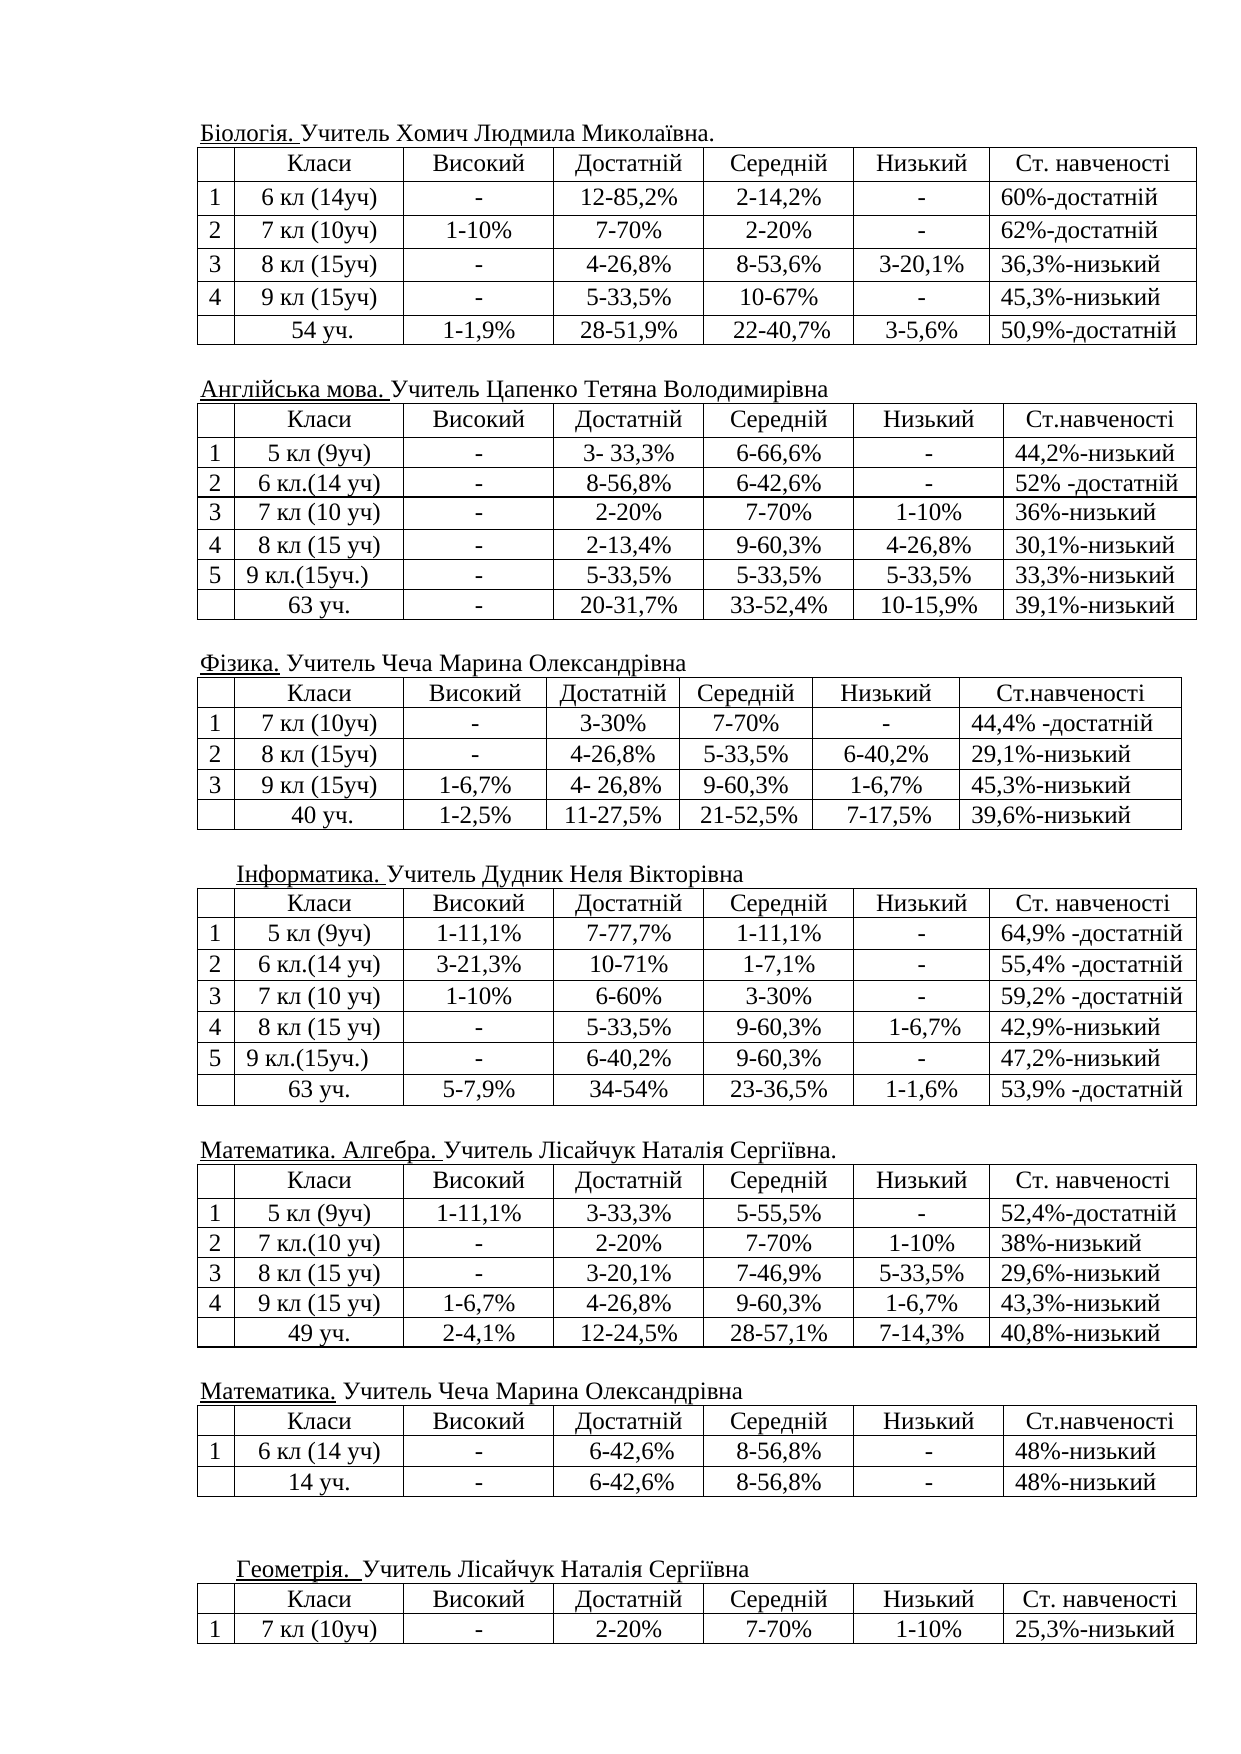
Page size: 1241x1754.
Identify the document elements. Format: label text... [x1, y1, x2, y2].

table_cell 63 уч. [235, 590, 403, 619]
table_cell 39,6%-низький [960, 800, 1181, 829]
table_cell 7-17,5% [813, 800, 959, 829]
table_cell 29,1%-низький [960, 739, 1181, 769]
table_cell - [854, 1436, 1003, 1466]
table_cell - [404, 1436, 553, 1466]
table_cell 38%-низький [990, 1228, 1196, 1257]
table_cell 4-26,8% [547, 739, 679, 769]
table_cell 21-52,5% [680, 800, 812, 829]
table_header Високий [404, 678, 546, 707]
text Математика. Учитель Чеча Марина Олександрівна [200, 1376, 1137, 1405]
table_header Класи [235, 1165, 403, 1197]
table_header Високий [404, 889, 553, 917]
table_cell 2-14,2% [704, 182, 853, 214]
table_header Ст.навченості [1004, 404, 1196, 437]
text Інформатика. Учитель Дудник Неля Вікторівна [162, 859, 1137, 887]
table_cell 2-4,1% [404, 1318, 553, 1346]
table_cell - [854, 1199, 989, 1227]
table_header [198, 1406, 234, 1435]
table_cell 2-20% [554, 1228, 703, 1257]
table_cell 4 [198, 1288, 234, 1317]
table_cell 8 кл (15 уч) [235, 530, 403, 559]
table_cell 47,2%-низький [990, 1043, 1196, 1073]
table_cell - [404, 498, 553, 529]
table_cell 4 [198, 1012, 234, 1042]
table_cell 7 кл (10уч) [235, 216, 403, 248]
table_header Середній [680, 678, 812, 707]
table_header [198, 678, 234, 707]
table_cell 1-1,6% [854, 1075, 989, 1105]
table_cell 4-26,8% [554, 1288, 703, 1317]
table_header [198, 1584, 234, 1613]
table_cell 12-85,2% [554, 182, 703, 214]
table_cell 5-33,5% [854, 1258, 989, 1287]
table_header Низький [854, 148, 989, 181]
table_cell [198, 1467, 234, 1496]
table_cell 5-33,5% [704, 560, 853, 589]
table_cell - [854, 1043, 989, 1073]
table_cell - [404, 530, 553, 559]
text Геометрія. Учитель Лісайчук Наталія Сергіївна [162, 1554, 1137, 1583]
table_cell 7 кл (10уч) [235, 1614, 403, 1643]
table_cell 5 кл (9уч) [235, 438, 403, 467]
text Біологія. Учитель Хомич Людмила Миколаївна. [200, 118, 1137, 147]
table_cell [198, 590, 234, 619]
table_cell - [404, 1043, 553, 1073]
table_cell 6-42,6% [554, 1436, 703, 1466]
table_cell 28-51,9% [554, 316, 703, 344]
table_cell 6 кл.(14 уч) [235, 468, 403, 496]
table_cell 4 [198, 282, 234, 314]
table_cell 6 кл (14уч) [235, 182, 403, 214]
table_cell 9 кл (15 уч) [235, 1288, 403, 1317]
table_cell 1 [198, 182, 234, 214]
text Математика. Алгебра. Учитель Лісайчук Наталія Сергіївна. [200, 1135, 1137, 1164]
table_cell 8-56,8% [704, 1436, 853, 1466]
table_cell - [404, 1467, 553, 1496]
table_header Класи [235, 1406, 403, 1435]
table_cell 1 [198, 438, 234, 467]
table_cell 9 кл (15уч) [235, 282, 403, 314]
table_cell 5-33,5% [554, 282, 703, 314]
table_header Ст. навченості [990, 148, 1196, 181]
table_cell 42,9%-низький [990, 1012, 1196, 1042]
table_cell 3 [198, 981, 234, 1011]
table_cell [198, 316, 234, 344]
table_cell 39,1%-низький [1004, 590, 1196, 619]
table_cell 1-10% [854, 498, 1003, 529]
table_cell 9-60,3% [704, 1288, 853, 1317]
table_cell 52,4%-достатній [990, 1199, 1196, 1227]
table_cell 9-60,3% [704, 1012, 853, 1042]
table_cell - [404, 468, 553, 496]
table_cell - [404, 1228, 553, 1257]
table_header Високий [404, 148, 553, 181]
table_cell 8 кл (15уч) [235, 739, 403, 769]
table_cell - [404, 708, 546, 738]
table_cell 1-10% [404, 981, 553, 1011]
table_cell 7-70% [704, 1614, 853, 1643]
table_cell 23-36,5% [704, 1075, 853, 1105]
table_cell 45,3%-низький [990, 282, 1196, 314]
table_cell - [854, 468, 1003, 496]
table_cell - [854, 950, 989, 980]
table_cell 1-10% [854, 1228, 989, 1257]
table_cell 1-11,1% [404, 918, 553, 948]
table_cell - [404, 438, 553, 467]
table_cell 1 [198, 708, 234, 738]
table_cell 6-60% [554, 981, 703, 1011]
table_cell 1-10% [404, 216, 553, 248]
table_cell - [854, 216, 989, 248]
table_header Високий [404, 1165, 553, 1197]
table_cell 1-11,1% [404, 1199, 553, 1227]
table_header Класи [235, 1584, 403, 1613]
table_cell 29,6%-низький [990, 1258, 1196, 1287]
table_cell 6 кл.(14 уч) [235, 950, 403, 980]
table_cell 9-60,3% [704, 530, 853, 559]
table_cell 3 [198, 1258, 234, 1287]
table_cell 10-67% [704, 282, 853, 314]
table_cell 3 [198, 770, 234, 799]
table_cell 8 кл (15 уч) [235, 1258, 403, 1287]
table_cell 45,3%-низький [960, 770, 1181, 799]
table_header Достатній [554, 148, 703, 181]
table_cell - [404, 182, 553, 214]
table_cell - [404, 1614, 553, 1643]
table_cell 25,3%-низький [1004, 1614, 1196, 1643]
table_header Високий [404, 1584, 553, 1613]
table_cell 3- 33,3% [554, 438, 703, 467]
table_cell 5-7,9% [404, 1075, 553, 1105]
table_cell 44,2%-низький [1004, 438, 1196, 467]
table_cell 33,3%-низький [1004, 560, 1196, 589]
table_cell 1-6,7% [404, 1288, 553, 1317]
table_cell 60%-достатній [990, 182, 1196, 214]
text Англійська мова. Учитель Цапенко Тетяна Володимирівна [200, 374, 1137, 403]
table_cell 1 [198, 1614, 234, 1643]
table_cell - [854, 282, 989, 314]
table_header Високий [404, 404, 553, 437]
table_cell 8-56,8% [554, 468, 703, 496]
table_cell 54 уч. [235, 316, 403, 344]
table_cell 6-42,6% [554, 1467, 703, 1496]
table_cell 43,3%-низький [990, 1288, 1196, 1317]
table_cell 36,3%-низький [990, 249, 1196, 281]
table_cell 3 [198, 249, 234, 281]
table_cell 7-70% [680, 708, 812, 738]
table_cell 11-27,5% [547, 800, 679, 829]
table_cell 1-6,7% [854, 1288, 989, 1317]
table_cell 7 кл (10 уч) [235, 981, 403, 1011]
table_header Ст.навченості [960, 678, 1181, 707]
table_cell 1-6,7% [854, 1012, 989, 1042]
table_header Середній [704, 889, 853, 917]
table_cell 3-5,6% [854, 316, 989, 344]
table_header Класи [235, 889, 403, 917]
table_cell 36%-низький [1004, 498, 1196, 529]
table_cell - [404, 590, 553, 619]
table_cell 40,8%-низький [990, 1318, 1196, 1346]
table_cell 5 [198, 1043, 234, 1073]
table_cell 2 [198, 468, 234, 496]
table_cell 8-53,6% [704, 249, 853, 281]
table_cell 3-33,3% [554, 1199, 703, 1227]
table_cell 49 уч. [235, 1318, 403, 1346]
table_cell - [404, 282, 553, 314]
table_header Середній [704, 1584, 853, 1613]
table_cell 40 уч. [235, 800, 403, 829]
table_header Достатній [554, 404, 703, 437]
table_cell 1-6,7% [404, 770, 546, 799]
table_cell 10-71% [554, 950, 703, 980]
table_cell 50,9%-достатній [990, 316, 1196, 344]
table_cell 5-33,5% [854, 560, 1003, 589]
table_cell 2-20% [704, 216, 853, 248]
table_cell 7 кл (10 уч) [235, 498, 403, 529]
table_cell 8-56,8% [704, 1467, 853, 1496]
table_cell 7-14,3% [854, 1318, 989, 1346]
table_cell 5-33,5% [680, 739, 812, 769]
table_cell 2 [198, 739, 234, 769]
table_header Низький [854, 1165, 989, 1197]
table_cell 7 кл.(10 уч) [235, 1228, 403, 1257]
table_cell 7-77,7% [554, 918, 703, 948]
table_cell - [854, 981, 989, 1011]
table_header [198, 404, 234, 437]
table_cell 9 кл (15уч) [235, 770, 403, 799]
table_cell 2-13,4% [554, 530, 703, 559]
table_cell - [854, 182, 989, 214]
table_header Низький [854, 1406, 1003, 1435]
table_cell - [404, 739, 546, 769]
table_cell 34-54% [554, 1075, 703, 1105]
table_header Низький [854, 404, 1003, 437]
table_cell 9 кл.(15уч.) [235, 1043, 403, 1073]
table_cell 44,4% -достатній [960, 708, 1181, 738]
table_cell 1 [198, 918, 234, 948]
table_cell 28-57,1% [704, 1318, 853, 1346]
table_cell 1-6,7% [813, 770, 959, 799]
table_cell - [404, 1012, 553, 1042]
table_cell 48%-низький [1004, 1436, 1196, 1466]
table_cell 63 уч. [235, 1075, 403, 1105]
table_header Низький [854, 889, 989, 917]
table_cell 8 кл (15уч) [235, 249, 403, 281]
table_header Середній [704, 1406, 853, 1435]
table_cell [198, 1075, 234, 1105]
table_cell 5 кл (9уч) [235, 1199, 403, 1227]
table_cell 2 [198, 216, 234, 248]
table_cell 3 [198, 498, 234, 529]
table_cell 52% -достатній [1004, 468, 1196, 496]
table_cell 10-15,9% [854, 590, 1003, 619]
table_cell 7-70% [554, 216, 703, 248]
table_header Достатній [554, 1406, 703, 1435]
table_cell 59,2% -достатній [990, 981, 1196, 1011]
table_cell 64,9% -достатній [990, 918, 1196, 948]
table_cell 1 [198, 1199, 234, 1227]
table_cell 3-30% [704, 981, 853, 1011]
table_header Класи [235, 678, 403, 707]
table_cell 5 [198, 560, 234, 589]
table_cell 4-26,8% [854, 530, 1003, 559]
table_header Ст. навченості [990, 889, 1196, 917]
table_cell 3-20,1% [554, 1258, 703, 1287]
table_cell 53,9% -достатній [990, 1075, 1196, 1105]
table_cell 1-1,9% [404, 316, 553, 344]
table_cell 4 [198, 530, 234, 559]
table_header Класи [235, 404, 403, 437]
table_cell 3-21,3% [404, 950, 553, 980]
table_cell 7 кл (10уч) [235, 708, 403, 738]
table_header Достатній [554, 889, 703, 917]
table_cell 5-33,5% [554, 560, 703, 589]
table_cell 30,1%-низький [1004, 530, 1196, 559]
table_header Ст. навченості [1004, 1584, 1196, 1613]
table_cell 4-26,8% [554, 249, 703, 281]
table_cell 5 кл (9уч) [235, 918, 403, 948]
table_cell [198, 800, 234, 829]
table_header Середній [704, 404, 853, 437]
table_cell 8 кл (15 уч) [235, 1012, 403, 1042]
table_cell 6 кл (14 уч) [235, 1436, 403, 1466]
table_cell 5-33,5% [554, 1012, 703, 1042]
table_cell - [404, 560, 553, 589]
text Фізика. Учитель Чеча Марина Олександрівна [200, 648, 1137, 677]
table_header Ст. навченості [990, 1165, 1196, 1197]
table_cell - [854, 438, 1003, 467]
table_cell 2 [198, 950, 234, 980]
table_cell 55,4% -достатній [990, 950, 1196, 980]
table_cell 20-31,7% [554, 590, 703, 619]
table_cell 1 [198, 1436, 234, 1466]
table_cell 6-66,6% [704, 438, 853, 467]
table_cell 62%-достатній [990, 216, 1196, 248]
table_cell 48%-низький [1004, 1467, 1196, 1496]
table_header [198, 1165, 234, 1197]
table_cell - [404, 249, 553, 281]
table_cell 12-24,5% [554, 1318, 703, 1346]
table_cell - [404, 1258, 553, 1287]
table_cell 3-20,1% [854, 249, 989, 281]
table_cell 14 уч. [235, 1467, 403, 1496]
table_header Класи [235, 148, 403, 181]
table_cell - [813, 708, 959, 738]
table_cell 1-2,5% [404, 800, 546, 829]
table_cell - [854, 1467, 1003, 1496]
table_cell 6-40,2% [813, 739, 959, 769]
table_header Середній [704, 148, 853, 181]
table_cell 6-42,6% [704, 468, 853, 496]
table_cell 9-60,3% [680, 770, 812, 799]
table_cell 7-46,9% [704, 1258, 853, 1287]
table_cell 2-20% [554, 1614, 703, 1643]
table_header [198, 148, 234, 181]
table_header Високий [404, 1406, 553, 1435]
table_cell - [854, 918, 989, 948]
table_cell 4- 26,8% [547, 770, 679, 799]
table_header Низький [813, 678, 959, 707]
table_cell 1-7,1% [704, 950, 853, 980]
table_header Достатній [554, 1584, 703, 1613]
table_cell 6-40,2% [554, 1043, 703, 1073]
table_cell 1-11,1% [704, 918, 853, 948]
table_cell 7-70% [704, 498, 853, 529]
table_cell 2 [198, 1228, 234, 1257]
table_cell 9 кл.(15уч.) [235, 560, 403, 589]
table_cell 1-10% [854, 1614, 1003, 1643]
table_cell 3-30% [547, 708, 679, 738]
table_cell 22-40,7% [704, 316, 853, 344]
table_cell [198, 1318, 234, 1346]
table_header Достатній [554, 1165, 703, 1197]
table_header Ст.навченості [1004, 1406, 1196, 1435]
table_cell 9-60,3% [704, 1043, 853, 1073]
table_cell 2-20% [554, 498, 703, 529]
table_cell 7-70% [704, 1228, 853, 1257]
table_cell 33-52,4% [704, 590, 853, 619]
table_header Достатній [547, 678, 679, 707]
table_header [198, 889, 234, 917]
table_cell 5-55,5% [704, 1199, 853, 1227]
table_header Середній [704, 1165, 853, 1197]
table_header Низький [854, 1584, 1003, 1613]
